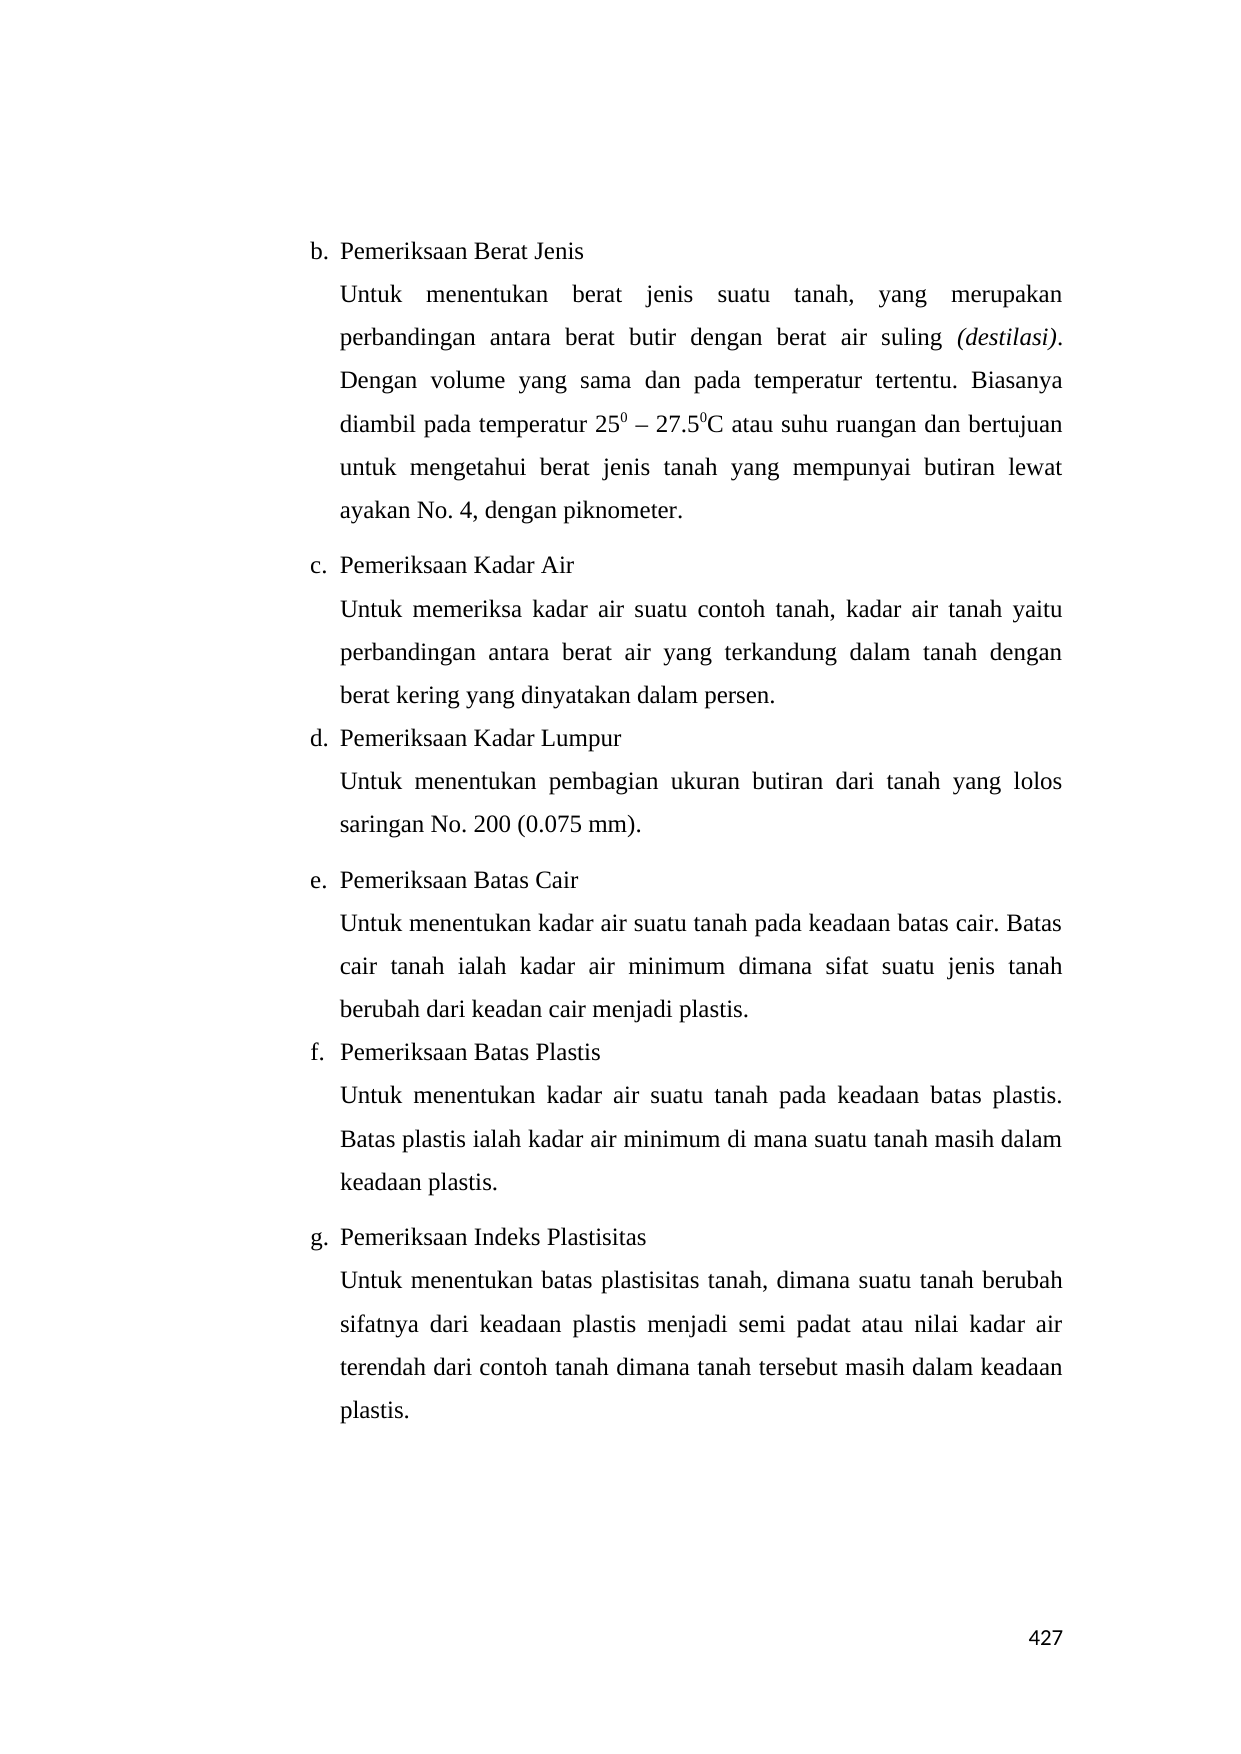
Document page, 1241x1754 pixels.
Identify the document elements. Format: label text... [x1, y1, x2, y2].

list Untuk menentukan pembagian ukuran butiran dari tanah yang lolos saringan No. 200 (0.075 mm). [339, 766, 1063, 838]
list Pemeriksaan Kadar Lumpur [310, 723, 1063, 752]
list Untuk menentukan batas plastisitas tanah, dimana suatu tanah berubah sifatnya dari keadaan plastis menjadi semi padat atau nilai kadar air terendah dari contoh tanah dimana tanah tersebut masih dalam keadaan plastis. [340, 1266, 1063, 1424]
list Untuk menentukan kadar air suatu tanah pada keadaan batas cair. Batas cair tanah ialah kadar air minimum dimana sifat suatu jenis tanah berubah dari keadan cair menjadi plastis. [339, 908, 1063, 1023]
list Pemeriksaan Berat Jenis [310, 236, 1063, 265]
list Pemeriksaan Kadar Air [310, 551, 1063, 579]
list Pemeriksaan Batas Cair [310, 865, 1063, 894]
list Pemeriksaan Batas Plastis [310, 1037, 1063, 1066]
text Untuk memeriksa kadar air suatu contoh tanah, kadar air tanah yaitu perbandingan antara berat air yang terkandung dalam tanah dengan berat kering yang dinyatakan dalam persen. [340, 594, 1063, 709]
list Pemeriksaan Indeks Plastisitas [310, 1222, 1063, 1251]
list Untuk menentukan kadar air suatu tanah pada keadaan batas plastis. Batas plastis ialah kadar air minimum di mana suatu tanah masih dalam keadaan plastis. [340, 1081, 1063, 1196]
text Untuk menentukan berat jenis suatu tanah, yang merupakan perbandingan antara berat butir dengan berat air suling (destilasi). Dengan volume yang sama dan pada temperatur tertentu. Biasanya diambil pada temperatur 250 – 27.50C atau suhu ruangan dan bertujuan untuk mengetahui berat jenis tanah yang mempunyai butiran lewat ayakan No. 4, dengan piknometer. [339, 279, 1063, 524]
